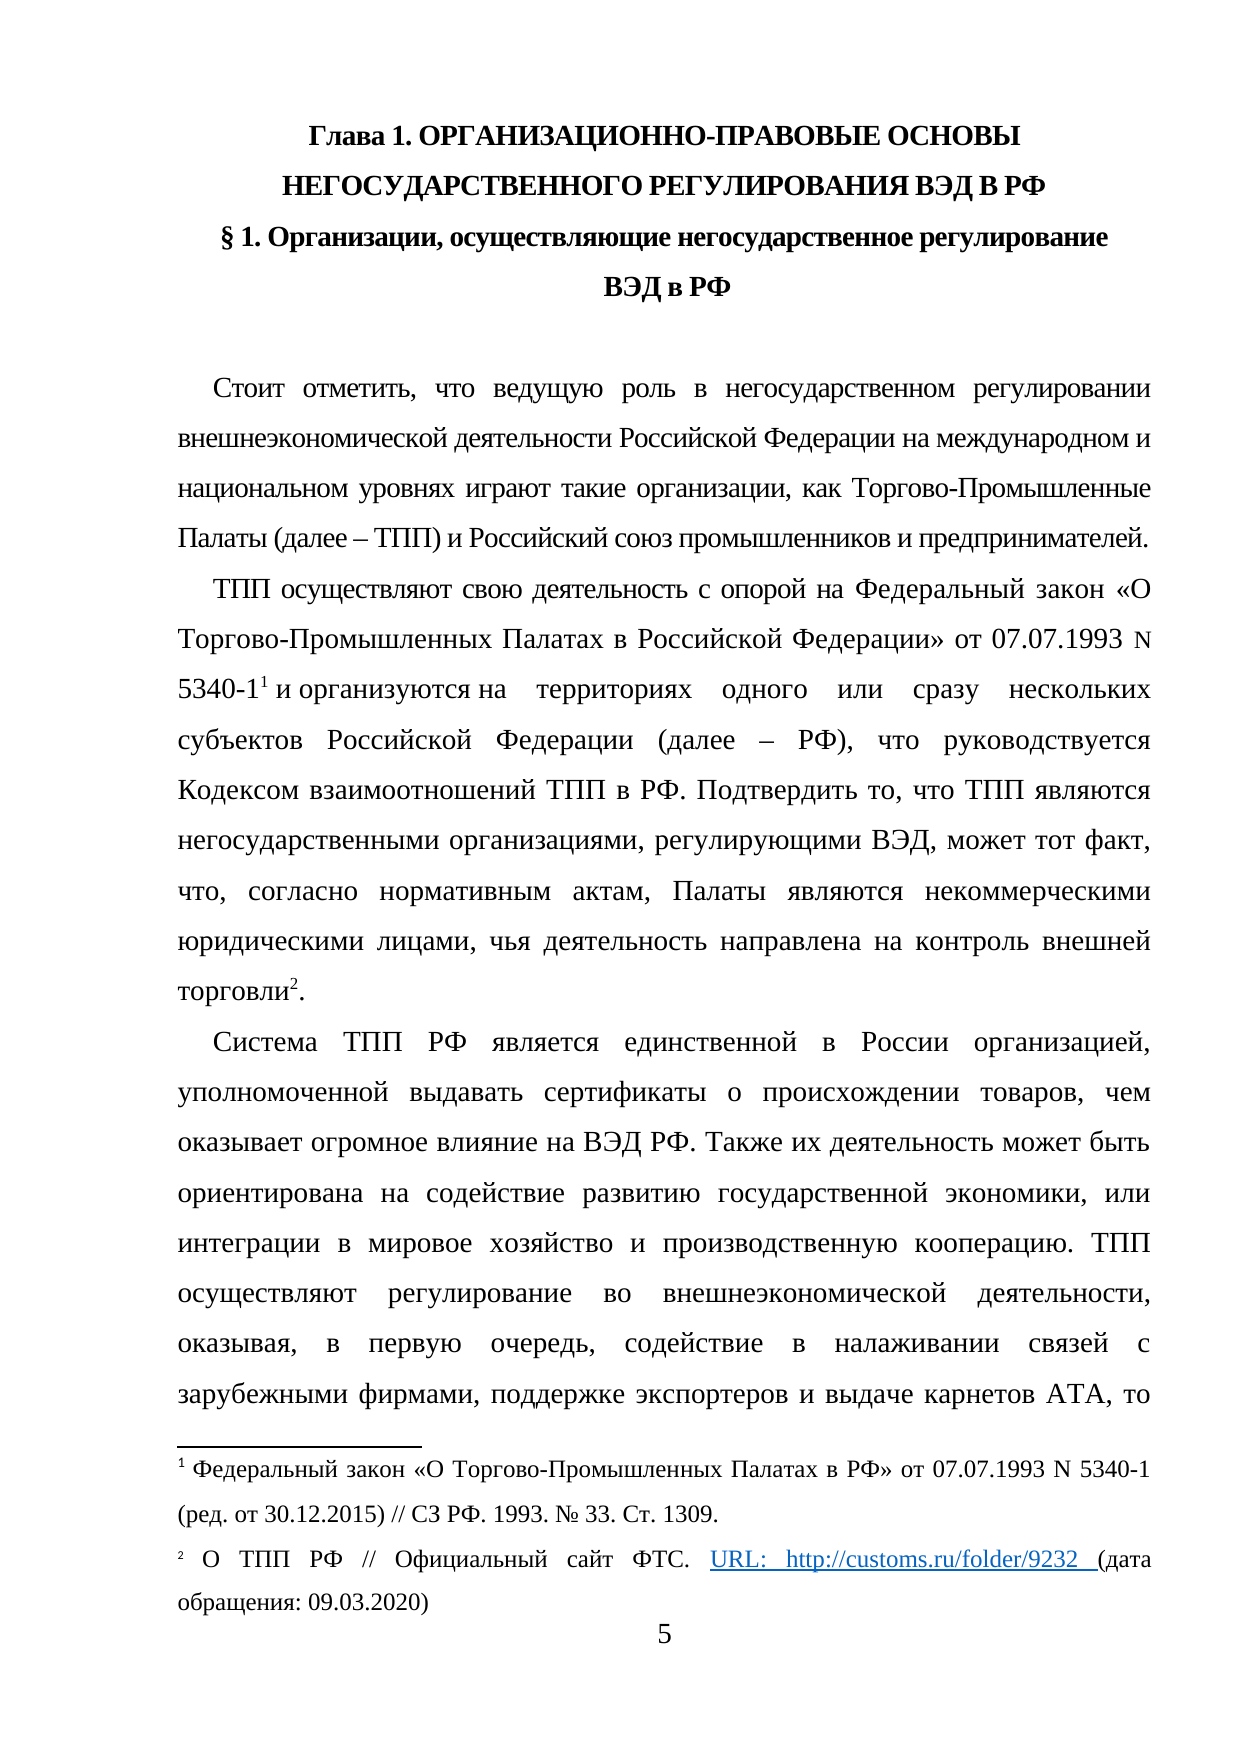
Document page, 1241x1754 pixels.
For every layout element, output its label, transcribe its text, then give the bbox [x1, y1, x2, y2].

text Стоит отметить, что ведущую роль в негосударственном регулировании внешнеэкономической деятельности Российской Федерации на международном и национальном уровнях играют такие организации, как Торгово-Промышленные Палаты (далее – ТПП) и Российский союз промышленников и предпринимателей. [177, 370, 1152, 554]
text ВЭД в РФ [177, 269, 1152, 303]
text ТПП осуществляют свою деятельность с опорой на Федеральный закон «О Торгово-Промышленных Палатах в Российской Федерации» от 07.07.1993 N 5340-1 и организуются на территориях одного или сразу нескольких субъектов Российской Федерации (далее – РФ), что руководствуется Кодексом взаимоотношений ТПП в РФ. Подтвердить то, что ТПП являются негосударственными организациями, регулирующими ВЭД, может тот факт, что, согласно нормативным актам, Палаты являются некоммерческими юридическими лицами, чья деятельность направлена на контроль внешней торговли. [177, 571, 1152, 1007]
text Глава 1. ОРГАНИЗАЦИОННО-ПРАВОВЫЕ ОСНОВЫ НЕГОСУДАРСТВЕННОГО РЕГУЛИРОВАНИЯ ВЭД В РФ [177, 118, 1152, 202]
text § 1. Организации, осуществляющие негосударственное регулирование [177, 219, 1152, 252]
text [177, 1024, 1152, 1409]
